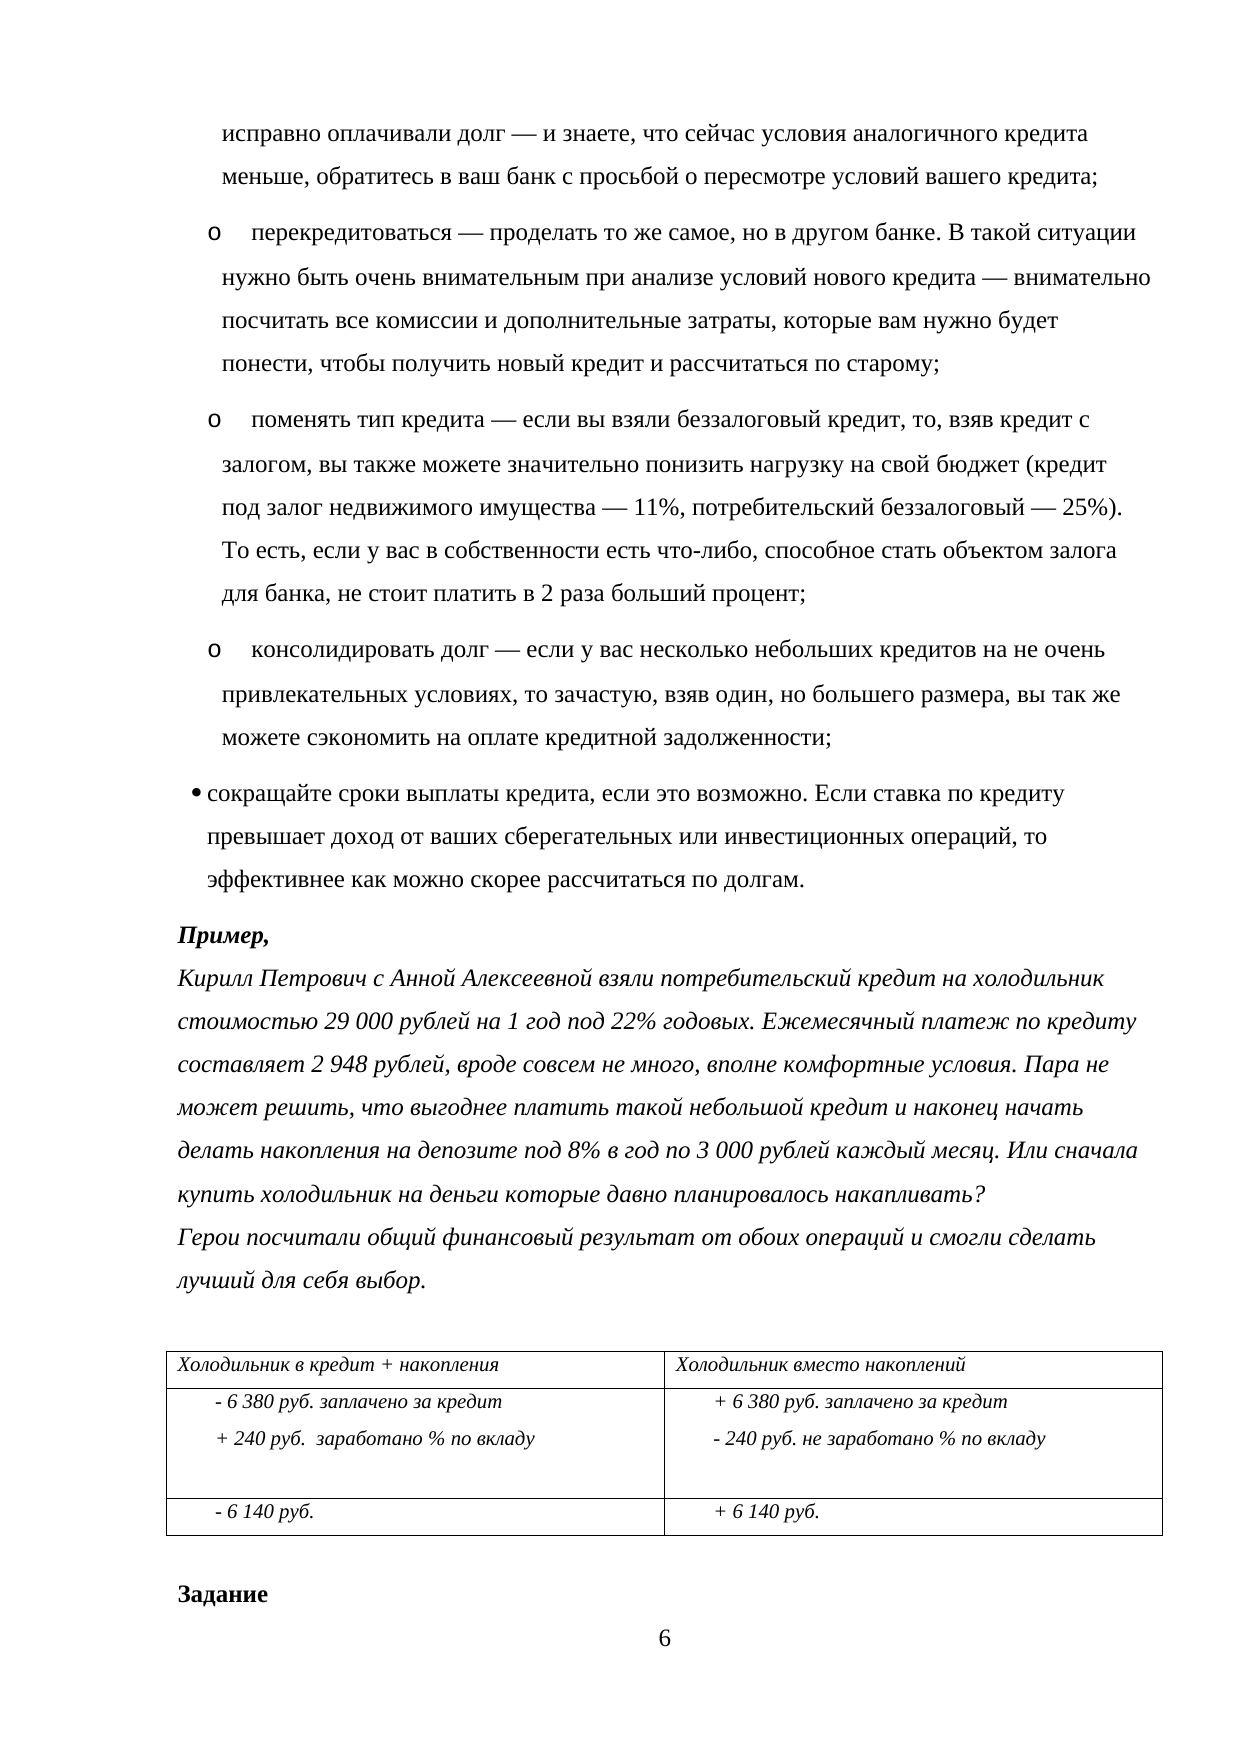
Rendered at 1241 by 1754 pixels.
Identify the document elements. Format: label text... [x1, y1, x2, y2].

list поменять тип кредита — если вы взяли беззалоговый кредит, то, взяв кредит с залогом, вы также можете значительно понизить нагрузку на свой бюджет (кредит под залог недвижимого имущества — 11%, потребительский беззалоговый — 25%). То есть, если у вас в собственности есть что-либо, способное стать объектом залога для банка, не стоит платить в 2 раза больший процент; [207, 404, 1152, 607]
table_header Холодильник вместо накоплений [665, 1352, 1162, 1388]
text Герои посчитали общий финансовый результат от обоих операций и смогли сделать лучший для себя выбор. [177, 1222, 1152, 1294]
list перекредитоваться — проделать то же самое, но в другом банке. В такой ситуации нужно быть очень внимательным при анализе условий нового кредита — внимательно посчитать все комиссии и дополнительные затраты, которые вам нужно будет понести, чтобы получить новый кредит и рассчитаться по старому; [207, 217, 1152, 377]
list сокращайте сроки выплаты кредита, если это возможно. Если ставка по кредиту превышает доход от ваших сберегательных или инвестиционных операций, то эффективнее как можно скорее рассчитаться по долгам. [192, 778, 1152, 893]
text Кирилл Петрович с Анной Алексеевной взяли потребительский кредит на холодильник стоимостью 29 000 рублей на 1 год под 22% годовых. Ежемесячный платеж по кредиту составляет 2 948 рублей, вроде совсем не много, вполне комфортные условия. Пара не может решить, что выгоднее платить такой небольшой кредит и наконец начать делать накопления на депозите под 8% в год по 3 000 рублей каждый месяц. Или сначала купить холодильник на деньги которые давно планировалось накапливать? [177, 963, 1152, 1207]
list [207, 118, 1152, 190]
text Пример, [177, 920, 1152, 949]
table_cell + 6 380 руб. заплачено за кредит - 240 руб. не заработано % по вкладу [665, 1389, 1162, 1497]
list консолидировать долг — если у вас несколько небольших кредитов на не очень привлекательных условиях, то зачастую, взяв один, но большего размера, вы так же можете сэкономить на оплате кредитной задолженности; [207, 634, 1152, 751]
table_header Холодильник в кредит + накопления [167, 1352, 664, 1388]
table_cell + 6 140 руб. [665, 1499, 1162, 1534]
text Задание [177, 1579, 1152, 1607]
table_cell - 6 380 руб. заплачено за кредит + 240 руб. заработано % по вкладу [167, 1389, 664, 1497]
table_cell - 6 140 руб. [167, 1499, 664, 1534]
